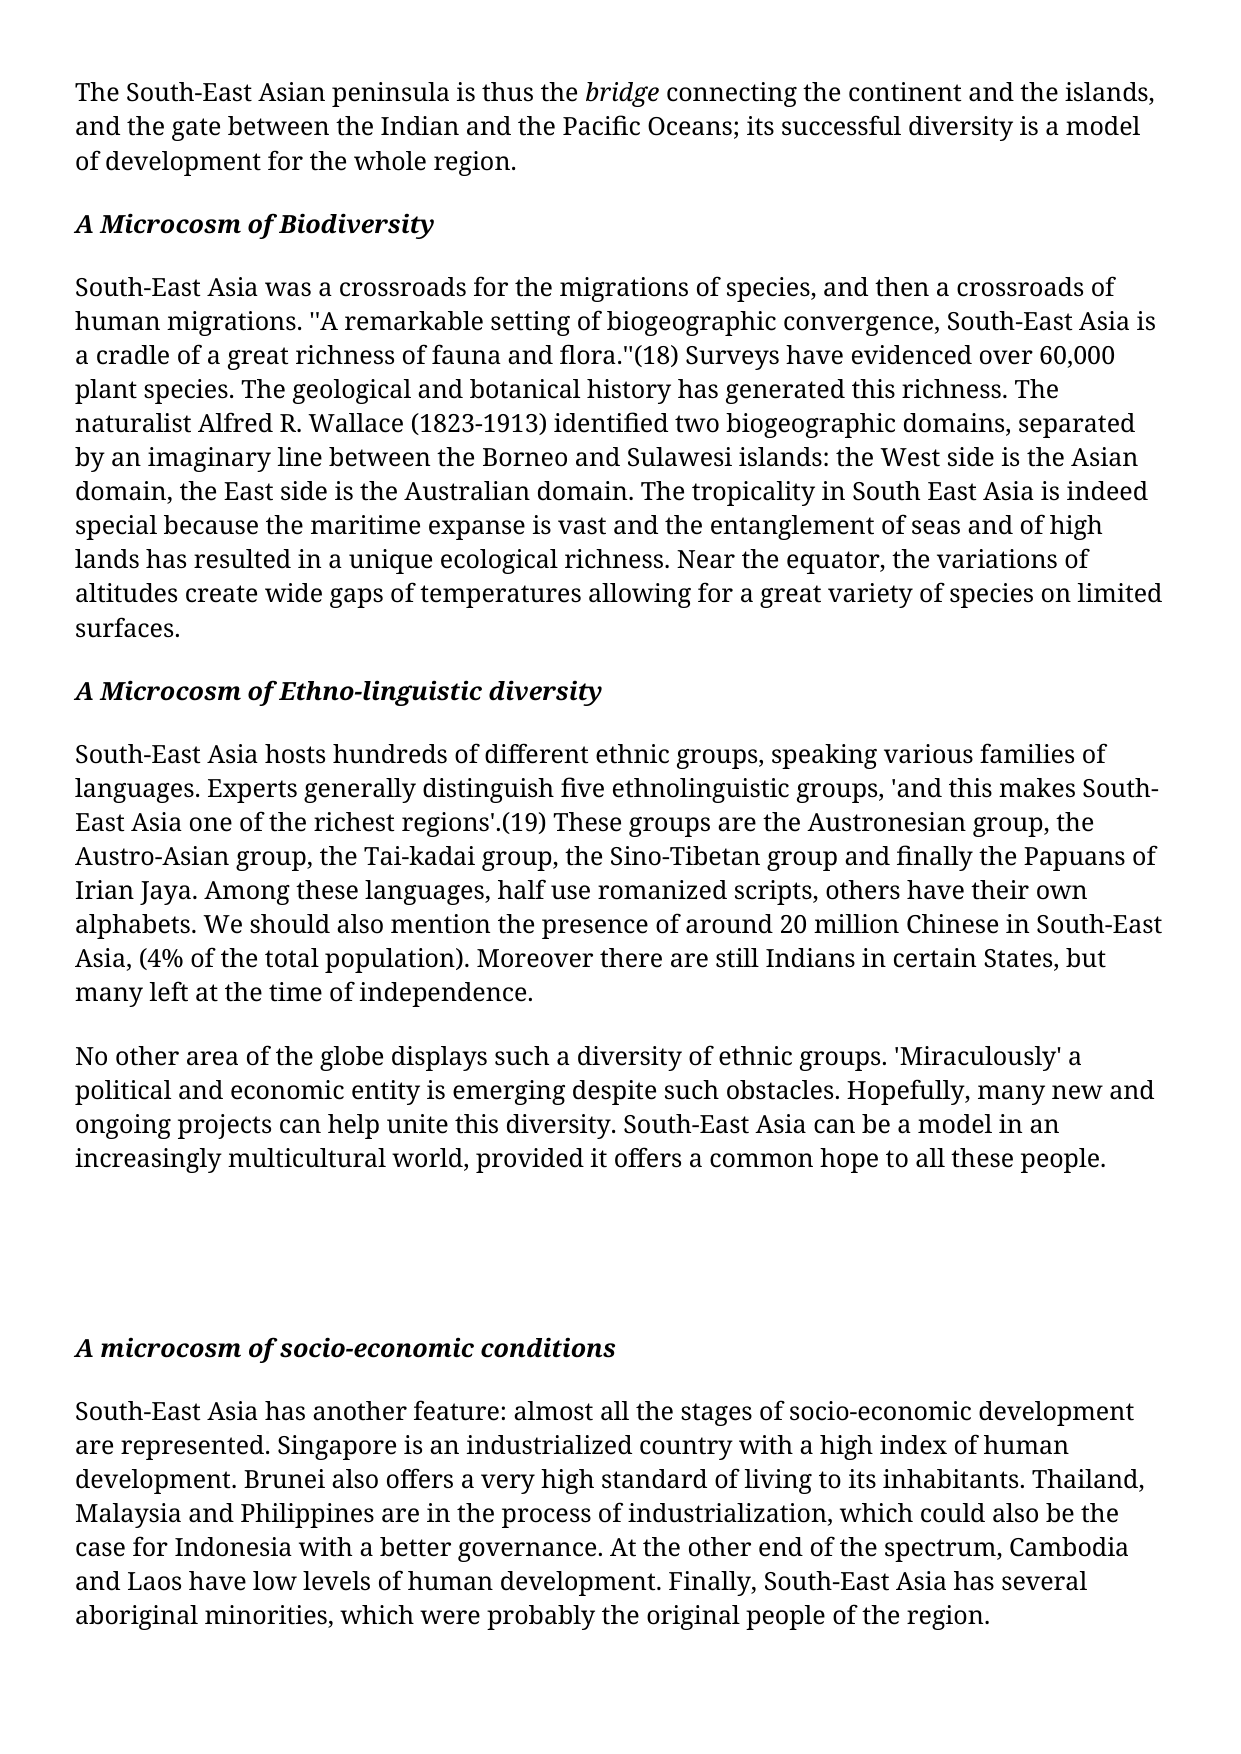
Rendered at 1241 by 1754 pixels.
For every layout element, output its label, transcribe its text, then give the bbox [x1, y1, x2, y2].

text The South-East Asian peninsula is thus the bridge connecting the continent and the islands, and the gate between the Indian and the Pacific Oceans; its successful diversity is a model of development for the whole region. [75, 75, 1165, 177]
text South-East Asia hosts hundreds of different ethnic groups, speaking various families of languages. Experts generally distinguish five ethnolinguistic groups, 'and this makes South-East Asia one of the richest regions'.(19) These groups are the Austronesian group, the Austro-Asian group, the Tai-kadai group, the Sino-Tibetan group and finally the Papuans of Irian Jaya. Among these languages, half use romanized scripts, others have their own alphabets. We should also mention the presence of around 20 million Chinese in South-East Asia, (4% of the total population). Moreover there are still Indians in certain States, but many left at the time of independence. [75, 737, 1165, 1009]
text A microcosm of socio-economic conditions [75, 1330, 1165, 1364]
text South-East Asia has another feature: almost all the stages of socio-economic development are represented. Singapore is an industrialized country with a high index of human development. Brunei also offers a very high standard of living to its inhabitants. Thailand, Malaysia and Philippines are in the process of industrialization, which could also be the case for Indonesia with a better governance. At the other end of the spectrum, Cambodia and Laos have low levels of human development. Finally, South-East Asia has several aboriginal minorities, which were probably the original people of the region. [75, 1393, 1165, 1632]
text A Microcosm of Biodiversity [75, 206, 1165, 240]
text No other area of the globe displays such a diversity of ethnic groups. 'Miraculously' a political and economic entity is emerging despite such obstacles. Hopefully, many new and ongoing projects can help unite this diversity. South-East Asia can be a model in an increasingly multicultural world, provided it offers a common hope to all these people. [75, 1038, 1165, 1174]
text A Microcosm of Ethno-linguistic diversity [75, 673, 1165, 707]
text South-East Asia was a crossroads for the migrations of species, and then a crossroads of human migrations. ''A remarkable setting of biogeographic convergence, South-East Asia is a cradle of a great richness of fauna and flora.''(18) Surveys have evidenced over 60,000 plant species. The geological and botanical history has generated this richness. The naturalist Alfred R. Wallace (1823-1913) identified two biogeographic domains, separated by an imaginary line between the Borneo and Sulawesi islands: the West side is the Asian domain, the East side is the Australian domain. The tropicality in South East Asia is indeed special because the maritime expanse is vast and the entanglement of seas and of high lands has resulted in a unique ecological richness. Near the equator, the variations of altitudes create wide gaps of temperatures allowing for a great variety of species on limited surfaces. [75, 269, 1165, 644]
